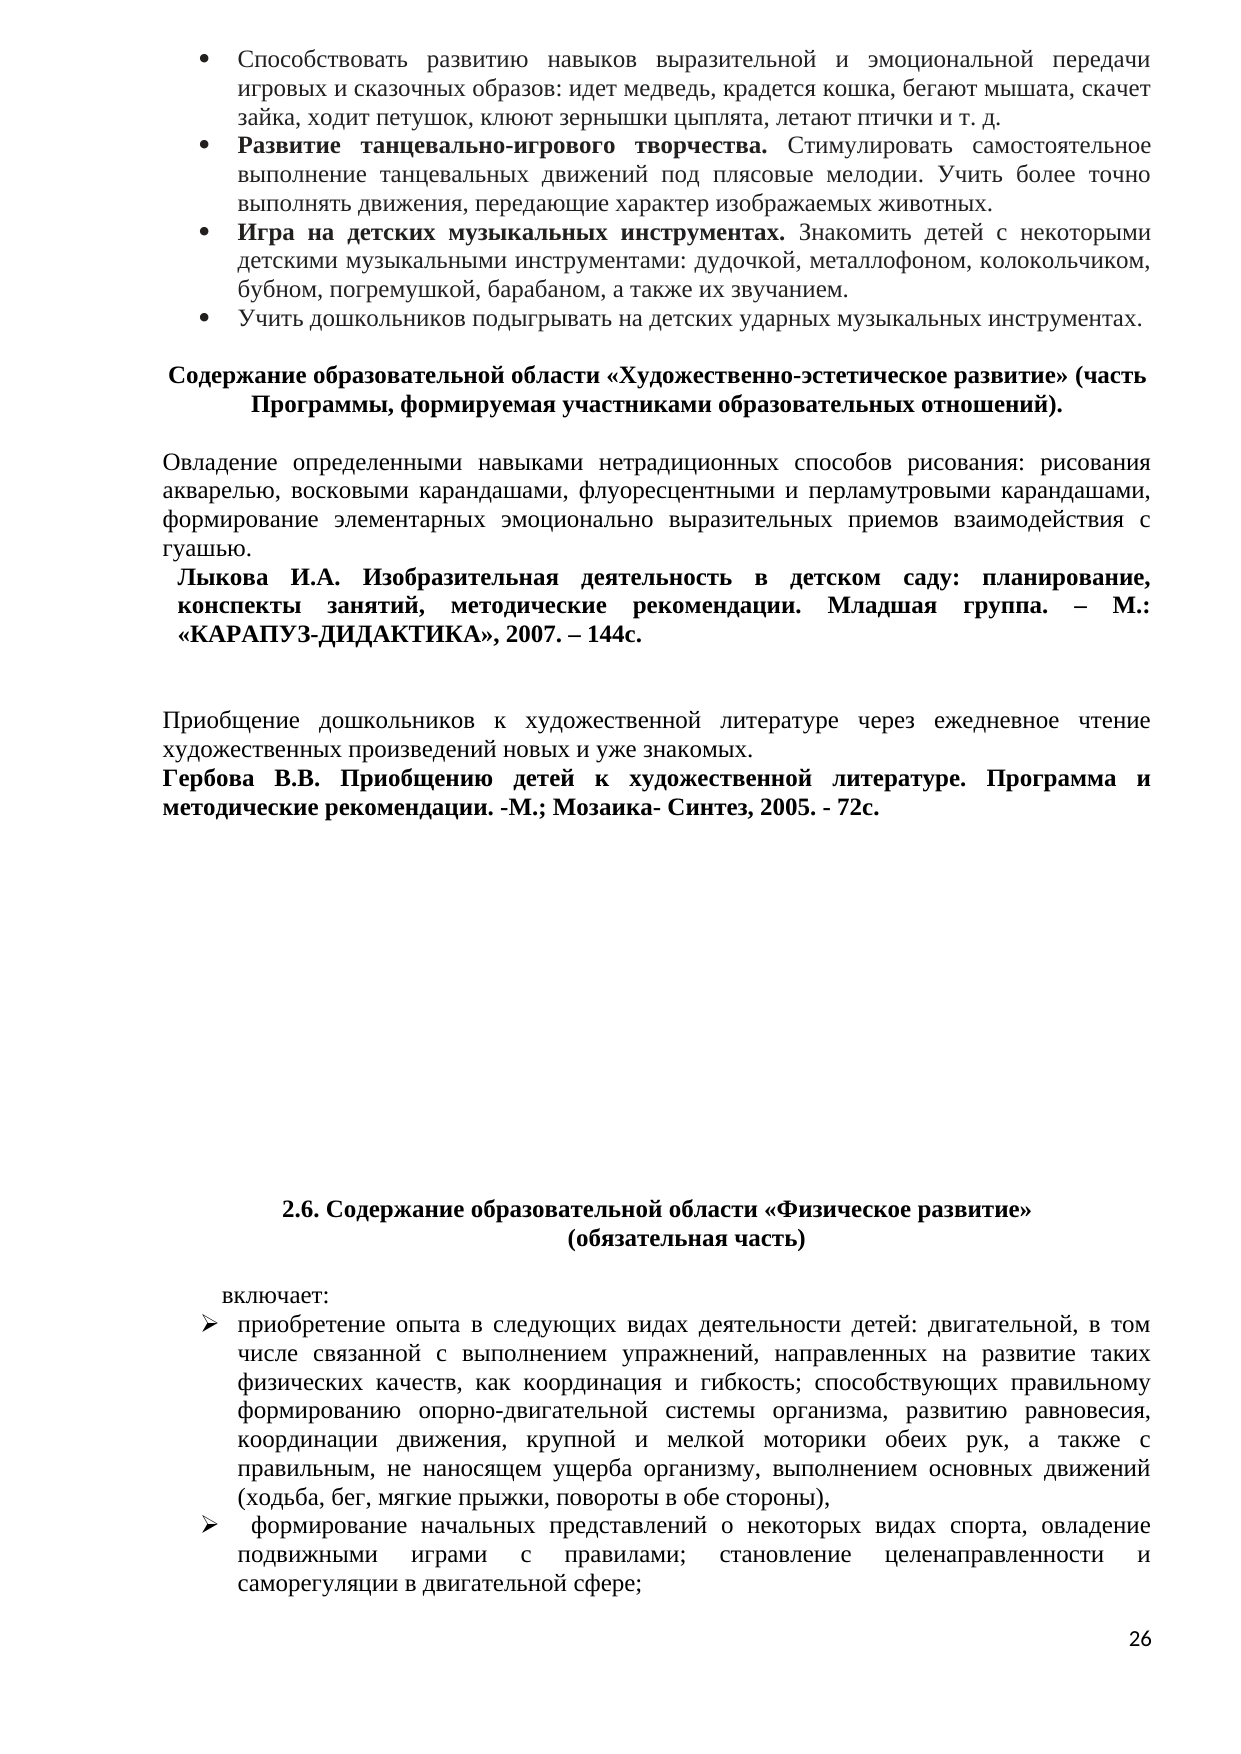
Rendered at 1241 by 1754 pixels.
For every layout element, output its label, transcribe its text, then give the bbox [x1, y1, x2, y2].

text Содержание образовательной области «Художественно-эстетическое развитие» (часть Программы, формируемая участниками образовательных отношений). [162, 361, 1152, 418]
list Учить дошкольников подыгрывать на детских ударных музыкальных инструментах. [200, 303, 1152, 332]
text Приобщение дошкольников к художественной литературе через ежедневное чтение художественных произведений новых и уже знакомых. [162, 706, 1152, 763]
text включает: [162, 1281, 1152, 1309]
text Лыкова И.А. Изобразительная деятельность в детском саду: планирование, конспекты занятий, методические рекомендации. Младшая группа. – М.: «КАРАПУЗ-ДИДАКТИКА», 2007. – 144с. [177, 562, 1152, 648]
text Овладение определенными навыками нетрадиционных способов рисования: рисования акварелью, восковыми карандашами, флуоресцентными и перламутровыми карандашами, формирование элементарных эмоционально выразительных приемов взаимодействия с гуашью. [162, 447, 1152, 562]
text (обязательная часть) [162, 1223, 1152, 1252]
list Способствовать развитию навыков выразительной и эмоциональной передачи игровых и сказочных образов: идет медведь, крадется кошка, бегают мышата, скачет зайка, ходит петушок, клюют зернышки цыплята, летают птички и т. д. [200, 44, 1152, 131]
list Развитие танцевально-игрового творчества. Стимулировать самостоятельное выполнение танцевальных движений под плясовые мелодии. Учить более точно выполнять движения, передающие характер изображаемых животных. [200, 131, 1152, 217]
text 2.6. Содержание образовательной области «Физическое развитие» [162, 1194, 1152, 1223]
text Гербова В.В. Приобщению детей к художественной литературе. Программа и методические рекомендации. -М.; Мозаика- Синтез, 2005. - 72с. [162, 763, 1152, 821]
list приобретение опыта в следующих видах деятельности детей: двигательной, в том числе связанной с выполнением упражнений, направленных на развитие таких физических качеств, как координация и гибкость; способствующих правильному формированию опорно-двигательной системы организма, развитию равновесия, координации движения, крупной и мелкой моторики обеих рук, а также с правильным, не наносящем ущерба организму, выполнением основных движений (ходьба, бег, мягкие прыжки, повороты в обе стороны), [200, 1309, 1152, 1511]
list формирование начальных представлений о некоторых видах спорта, овладение подвижными играми с правилами; становление целенаправленности и саморегуляции в двигательной сфере; [200, 1511, 1152, 1597]
list Игра на детских музыкальных инструментах. Знакомить детей с некоторыми детскими музыкальными инструментами: дудочкой, металлофоном, колокольчиком, бубном, погремушкой, барабаном, а также их звучанием. [200, 217, 1152, 303]
